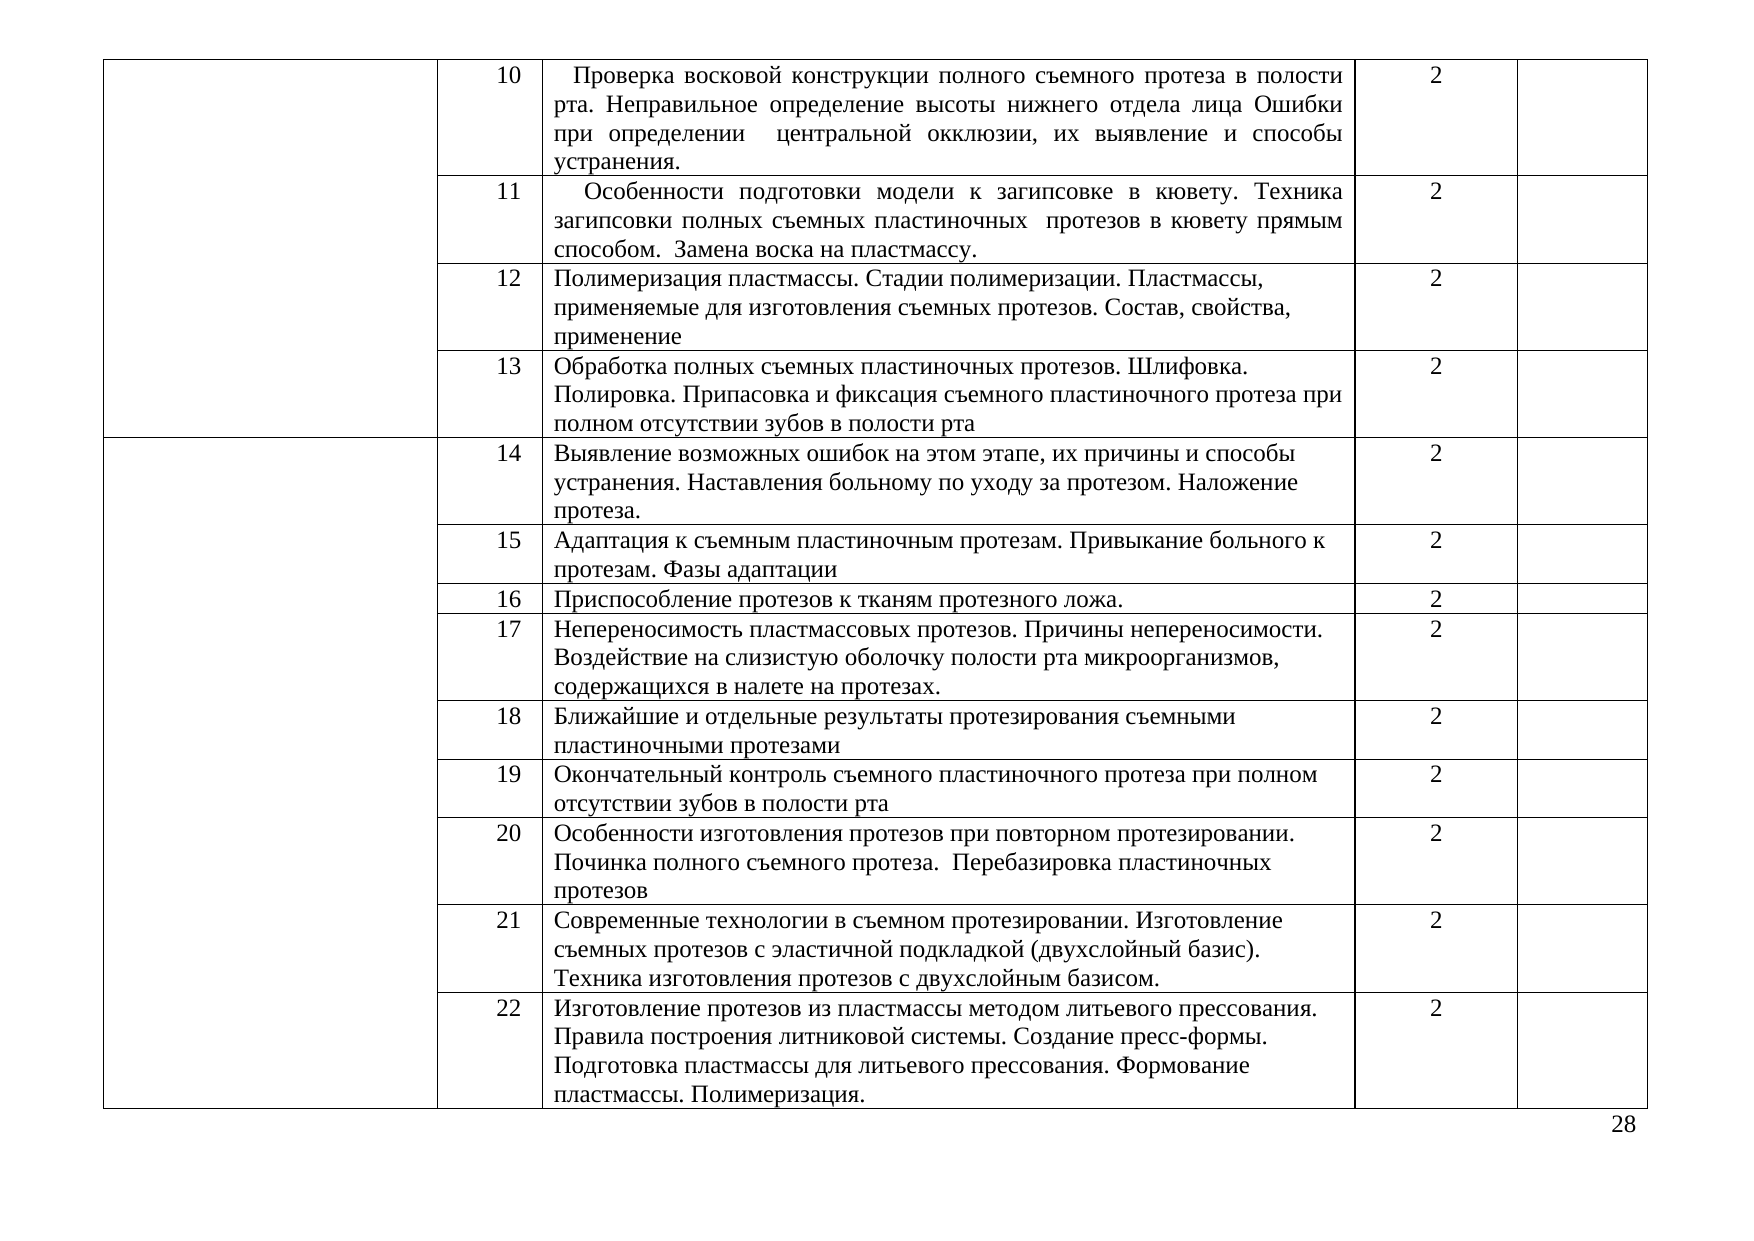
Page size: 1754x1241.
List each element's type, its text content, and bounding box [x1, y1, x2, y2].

table_cell Адаптация к съемным пластиночным протезам. Привыкание больного к протезам. Фазы адаптации [543, 525, 1354, 583]
table_cell 11 [438, 176, 542, 262]
table_cell Особенности изготовления протезов при повторном протезировании. Починка полного съемного протеза. Перебазировка пластиночных протезов [543, 818, 1354, 904]
table_cell 2 [1356, 993, 1517, 1108]
table_cell [1518, 525, 1647, 583]
table_cell 16 [438, 584, 542, 613]
table_cell [1518, 176, 1647, 262]
table_cell 12 [438, 264, 542, 350]
table_cell Полимеризация пластмассы. Стадии полимеризации. Пластмассы, применяемые для изготовления съемных протезов. Состав, свойства, применение [543, 264, 1354, 350]
table_cell Окончательный контроль съемного пластиночного протеза при полном отсутствии зубов в полости рта [543, 760, 1354, 817]
table_cell 17 [438, 614, 542, 700]
table_cell [1518, 818, 1647, 904]
table_cell Проверка восковой конструкции полного съемного протеза в полости рта. Неправильное определение высоты нижнего отдела лица Ошибки при определении центральной окклюзии, их выявление и способы устранения. [543, 60, 1354, 175]
table_cell 2 [1356, 818, 1517, 904]
table_cell [104, 438, 437, 1108]
table_cell 2 [1356, 525, 1517, 583]
table_cell 2 [1356, 701, 1517, 758]
table_cell 2 [1356, 60, 1517, 175]
table_cell [1518, 905, 1647, 992]
table_cell Изготовление протезов из пластмассы методом литьевого прессования. Правила построения литниковой системы. Создание пресс-формы. Подготовка пластмассы для литьевого прессования. Формование пластмассы. Полимеризация. [543, 993, 1354, 1108]
table_cell Приспособление протезов к тканям протезного ложа. [543, 584, 1354, 613]
table_cell [1518, 993, 1647, 1108]
table_cell [1518, 438, 1647, 524]
table_cell 22 [438, 993, 542, 1108]
table_cell 2 [1356, 264, 1517, 350]
table_cell [1518, 614, 1647, 700]
table_cell 15 [438, 525, 542, 583]
table_cell 18 [438, 701, 542, 758]
table_cell 21 [438, 905, 542, 992]
table_cell [1518, 264, 1647, 350]
table_cell 2 [1356, 438, 1517, 524]
table_cell 2 [1356, 905, 1517, 992]
table_cell Выявление возможных ошибок на этом этапе, их причины и способы устранения. Наставления больному по уходу за протезом. Наложение протеза. [543, 438, 1354, 524]
table_cell 2 [1356, 584, 1517, 613]
table_cell 2 [1356, 351, 1517, 437]
table_cell 2 [1356, 760, 1517, 817]
table_cell 2 [1356, 176, 1517, 262]
table_cell Современные технологии в съемном протезировании. Изготовление съемных протезов с эластичной подкладкой (двухслойный базис). Техника изготовления протезов с двухслойным базисом. [543, 905, 1354, 992]
table_cell Непереносимость пластмассовых протезов. Причины непереносимости. Воздействие на слизистую оболочку полости рта микроорганизмов, содержащихся в налете на протезах. [543, 614, 1354, 700]
table_cell Обработка полных съемных пластиночных протезов. Шлифовка. Полировка. Припасовка и фиксация съемного пластиночного протеза при полном отсутствии зубов в полости рта [543, 351, 1354, 437]
table_cell 13 [438, 351, 542, 437]
table_cell [1518, 760, 1647, 817]
table_cell 20 [438, 818, 542, 904]
table_cell [1518, 351, 1647, 437]
table_cell 14 [438, 438, 542, 524]
table_cell [1518, 60, 1647, 175]
table_cell [1518, 701, 1647, 758]
table_cell 2 [1356, 614, 1517, 700]
table_cell 10 [438, 60, 542, 175]
table_cell Особенности подготовки модели к загипсовке в кювету. Техника загипсовки полных съемных пластиночных протезов в кювету прямым способом. Замена воска на пластмассу. [543, 176, 1354, 262]
table_cell Ближайшие и отдельные результаты протезирования съемными пластиночными протезами [543, 701, 1354, 758]
table_cell [1518, 584, 1647, 613]
table_cell 19 [438, 760, 542, 817]
